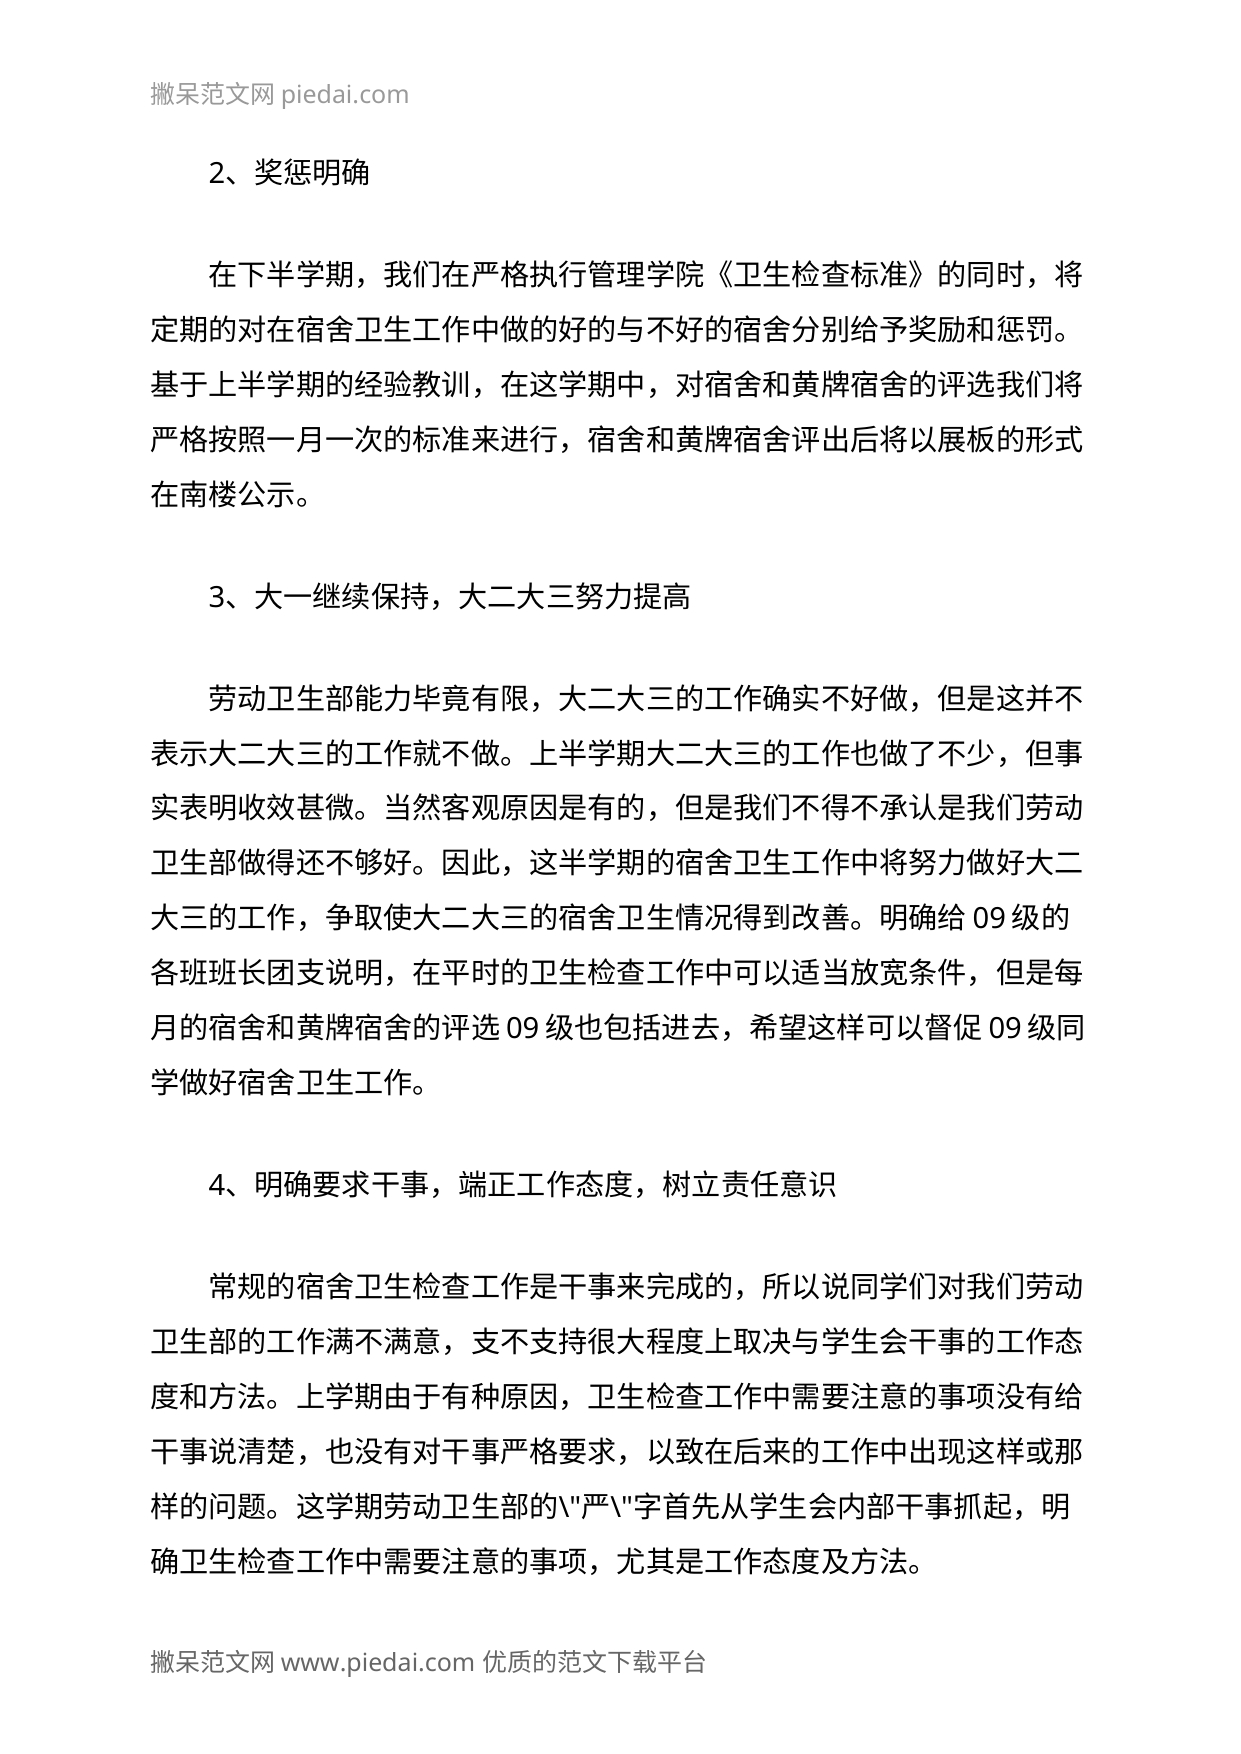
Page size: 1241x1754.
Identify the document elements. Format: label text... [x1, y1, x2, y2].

text 常规的宿舍卫生检查工作是干事来完成的，所以说同学们对我们劳动卫生部的工作满不满意，支不支持很大程度上取决与学生会干事的工作态度和方法。上学期由于有种原因，卫生检查工作中需要注意的事项没有给干事说清楚，也没有对干事严格要求，以致在后来的工作中出现这样或那样的问题。这学期劳动卫生部的\"严\"字首先从学生会内部干事抓起，明确卫生检查工作中需要注意的事项，尤其是工作态度及方法。 [150, 1263, 1090, 1580]
text 2、奖惩明确 [150, 150, 1090, 192]
text 在下半学期，我们在严格执行管理学院《卫生检查标准》的同时，将定期的对在宿舍卫生工作中做的好的与不好的宿舍分别给予奖励和惩罚。基于上半学期的经验教训，在这学期中，对宿舍和黄牌宿舍的评选我们将严格按照一月一次的标准来进行，宿舍和黄牌宿舍评出后将以展板的形式在南楼公示。 [150, 252, 1090, 514]
text 劳动卫生部能力毕竟有限，大二大三的工作确实不好做，但是这并不表示大二大三的工作就不做。上半学期大二大三的工作也做了不少，但事实表明收效甚微。当然客观原因是有的，但是我们不得不承认是我们劳动卫生部做得还不够好。因此，这半学期的宿舍卫生工作中将努力做好大二大三的工作，争取使大二大三的宿舍卫生情况得到改善。明确给09级的各班班长团支说明，在平时的卫生检查工作中可以适当放宽条件，但是每月的宿舍和黄牌宿舍的评选09级也包括进去，希望这样可以督促09级同学做好宿舍卫生工作。 [150, 675, 1090, 1102]
text 4、明确要求干事，端正工作态度，树立责任意识 [150, 1162, 1090, 1204]
text 3、大一继续保持，大二大三努力提高 [150, 573, 1090, 616]
